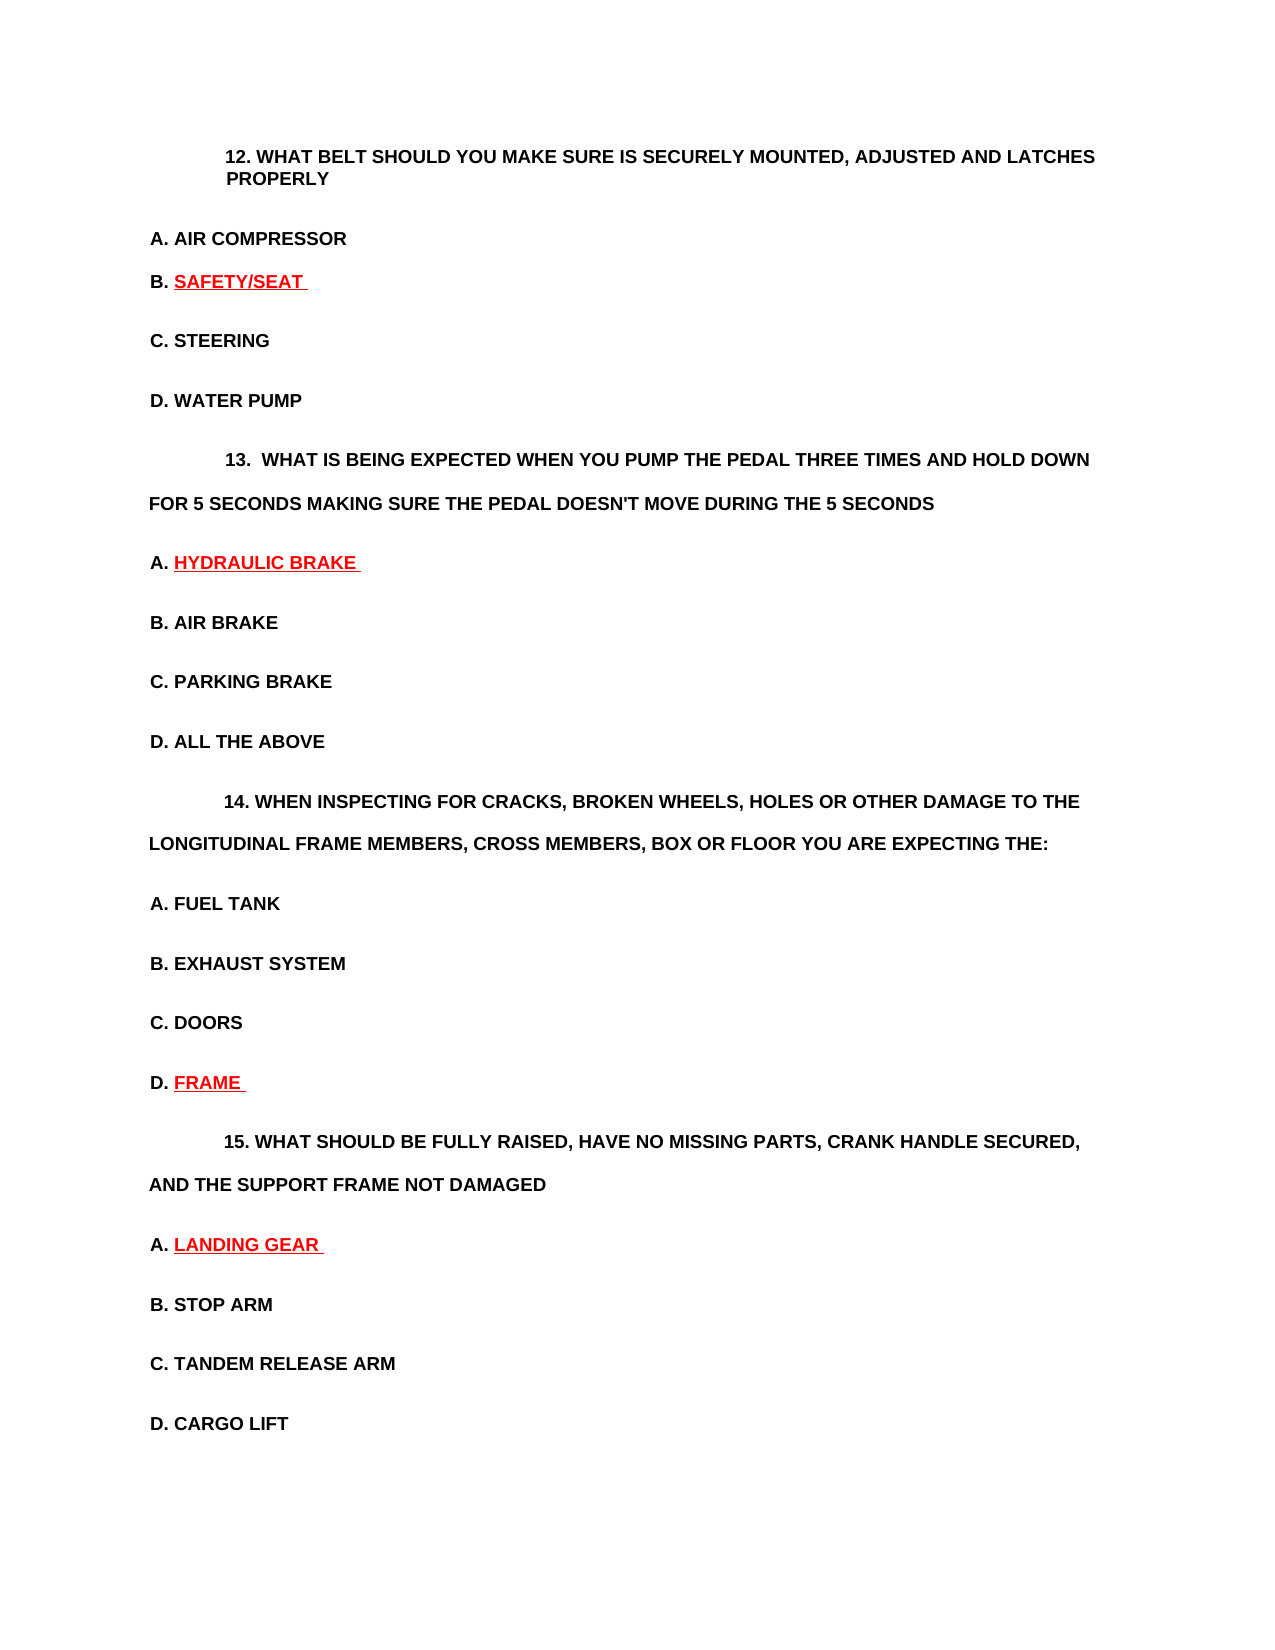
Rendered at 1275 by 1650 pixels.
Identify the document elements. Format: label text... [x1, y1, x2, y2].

text 12. WHAT BELT SHOULD YOU MAKE SURE IS SECURELY MOUNTED, ADJUSTED AND LATCHES PROPERLY [225, 146, 1125, 189]
list HYDRAULIC BRAKE [150, 552, 1125, 573]
list CARGO LIFT [150, 1413, 1125, 1434]
list EXHAUST SYSTEM [150, 952, 1125, 974]
list ALL THE ABOVE [150, 731, 1125, 752]
list PARKING BRAKE [150, 671, 1125, 693]
text 15. WHAT SHOULD BE FULLY RAISED, HAVE NO MISSING PARTS, CRANK HANDLE SECURED, AND THE SUPPORT FRAME NOT DAMAGED [148, 1131, 1125, 1196]
list SAFETY/SEAT [150, 271, 1125, 292]
text FOR 5 SECONDS MAKING SURE THE PEDAL DOESN'T MOVE DURING THE 5 SECONDS [148, 492, 1125, 514]
list WATER PUMP [150, 390, 1125, 411]
text 14. WHEN INSPECTING FOR CRACKS, BROKEN WHEELS, HOLES OR OTHER DAMAGE TO THE LONGITUDINAL FRAME MEMBERS, CROSS MEMBERS, BOX OR FLOOR YOU ARE EXPECTING THE: [148, 790, 1125, 855]
list STEERING [150, 330, 1125, 352]
list AIR COMPRESSOR [150, 228, 1125, 249]
text 13. WHAT IS BEING EXPECTED WHEN YOU PUMP THE PEDAL THREE TIMES AND HOLD DOWN [150, 449, 1091, 471]
list STOP ARM [150, 1293, 1125, 1315]
list DOORS [150, 1012, 1125, 1034]
list TANDEM RELEASE ARM [150, 1353, 1125, 1375]
list LANDING GEAR [150, 1234, 1125, 1256]
list FUEL TANK [150, 893, 1125, 914]
list FRAME [150, 1072, 1125, 1093]
list AIR BRAKE [150, 611, 1125, 633]
